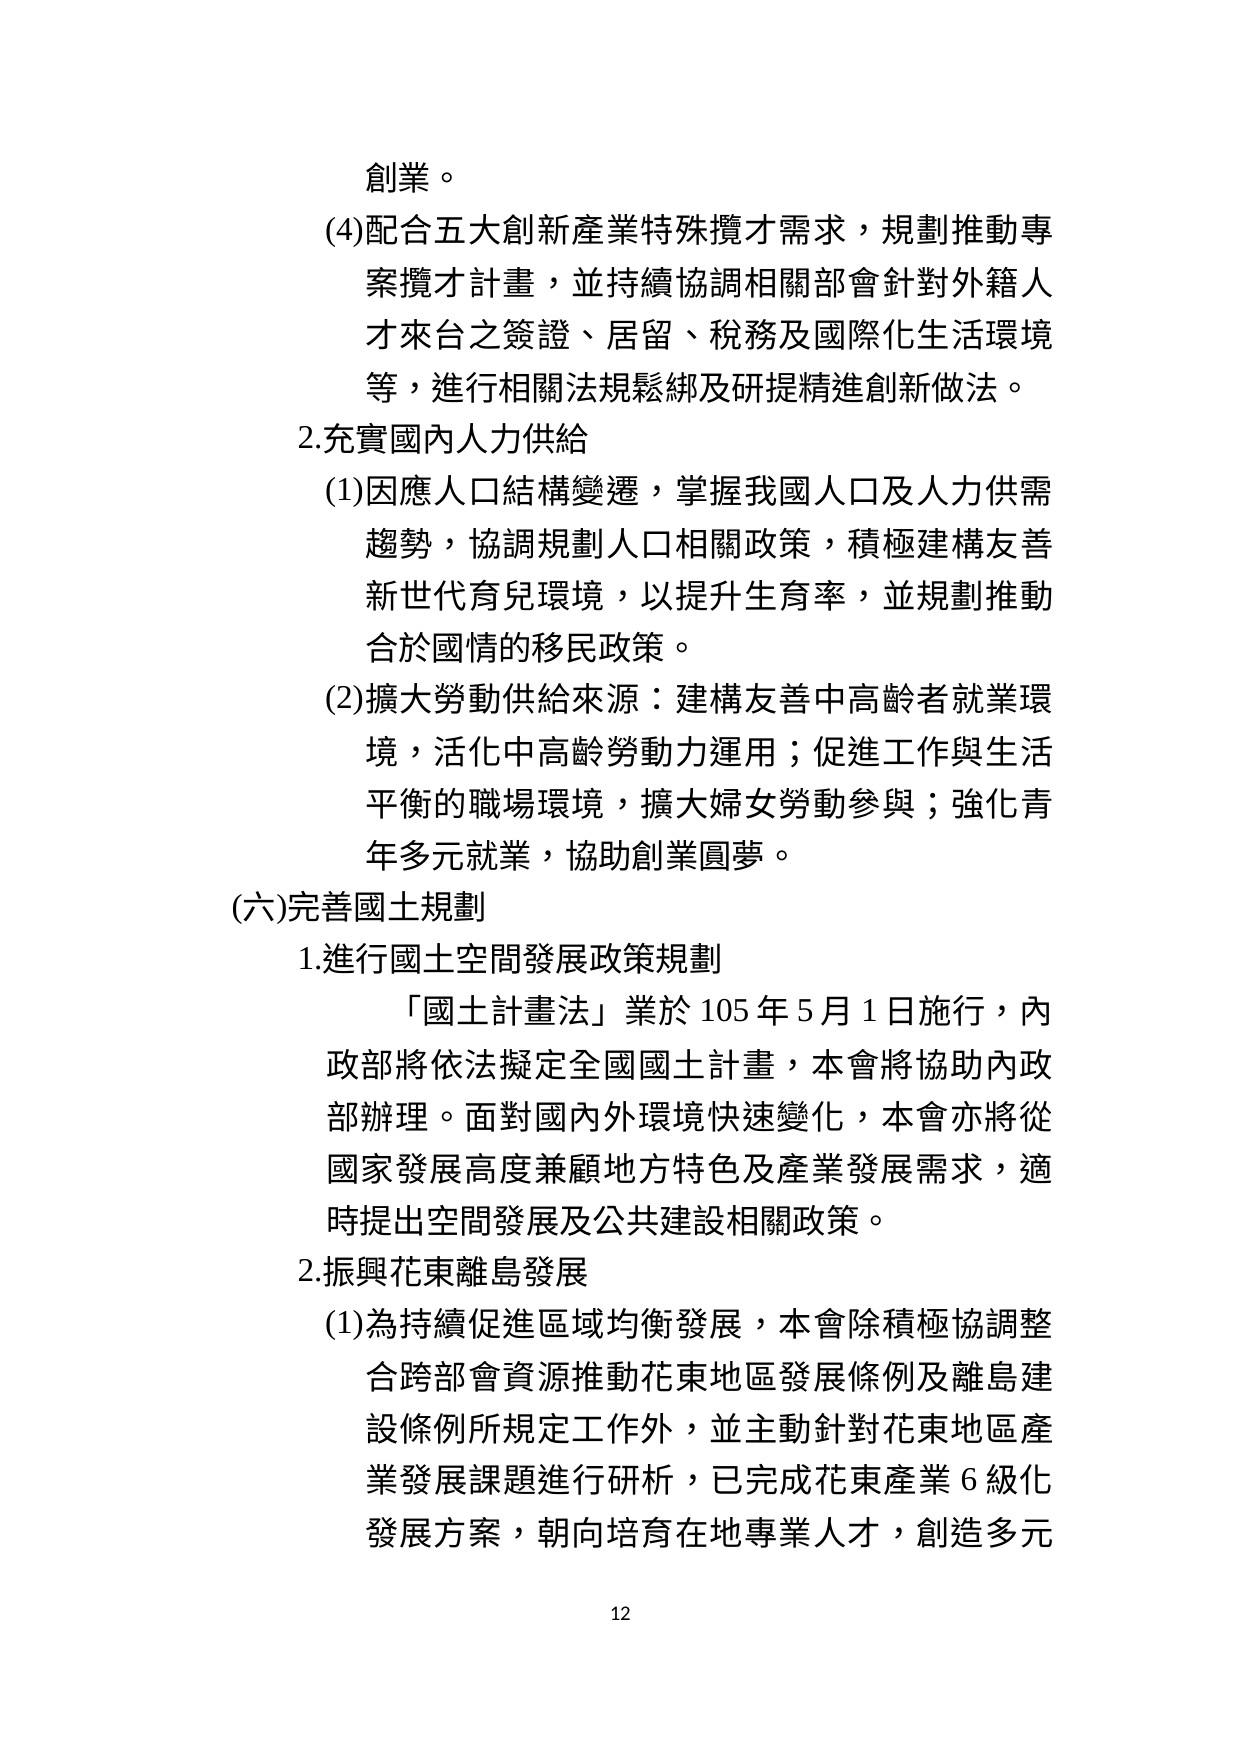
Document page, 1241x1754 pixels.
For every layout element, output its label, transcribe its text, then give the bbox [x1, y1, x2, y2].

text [325, 150, 1053, 202]
text 2.充實國內人力供給 [297, 410, 1053, 462]
text (六)完善國土規劃 [231, 879, 1053, 931]
text (4)配合五大創新產業特殊攬才需求，規劃推動專案攬才計畫，並持續協調相關部會針對外籍人才來台之簽證、居留、稅務及國際化生活環境等，進行相關法規鬆綁及研提精進創新做法。 [325, 202, 1053, 410]
text (2)擴大勞動供給來源：建構友善中高齡者就業環境，活化中高齡勞動力運用；促進工作與生活平衡的職場環境，擴大婦女勞動參與；強化青年多元就業，協助創業圓夢。 [325, 671, 1053, 879]
text (1)因應人口結構變遷，掌握我國人口及人力供需趨勢，協調規劃人口相關政策，積極建構友善新世代育兒環境，以提升生育率，並規劃推動合於國情的移民政策。 [325, 462, 1053, 671]
text 2.振興花東離島發展 [297, 1244, 1053, 1296]
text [325, 1296, 1053, 1556]
text 1.進行國土空間發展政策規劃 [297, 931, 1053, 983]
text 「國土計畫法」業於105年5月1日施行，內政部將依法擬定全國國土計畫，本會將協助內政部辦理。面對國內外環境快速變化，本會亦將從國家發展高度兼顧地方特色及產業發展需求，適時提出空間發展及公共建設相關政策。 [326, 983, 1053, 1244]
